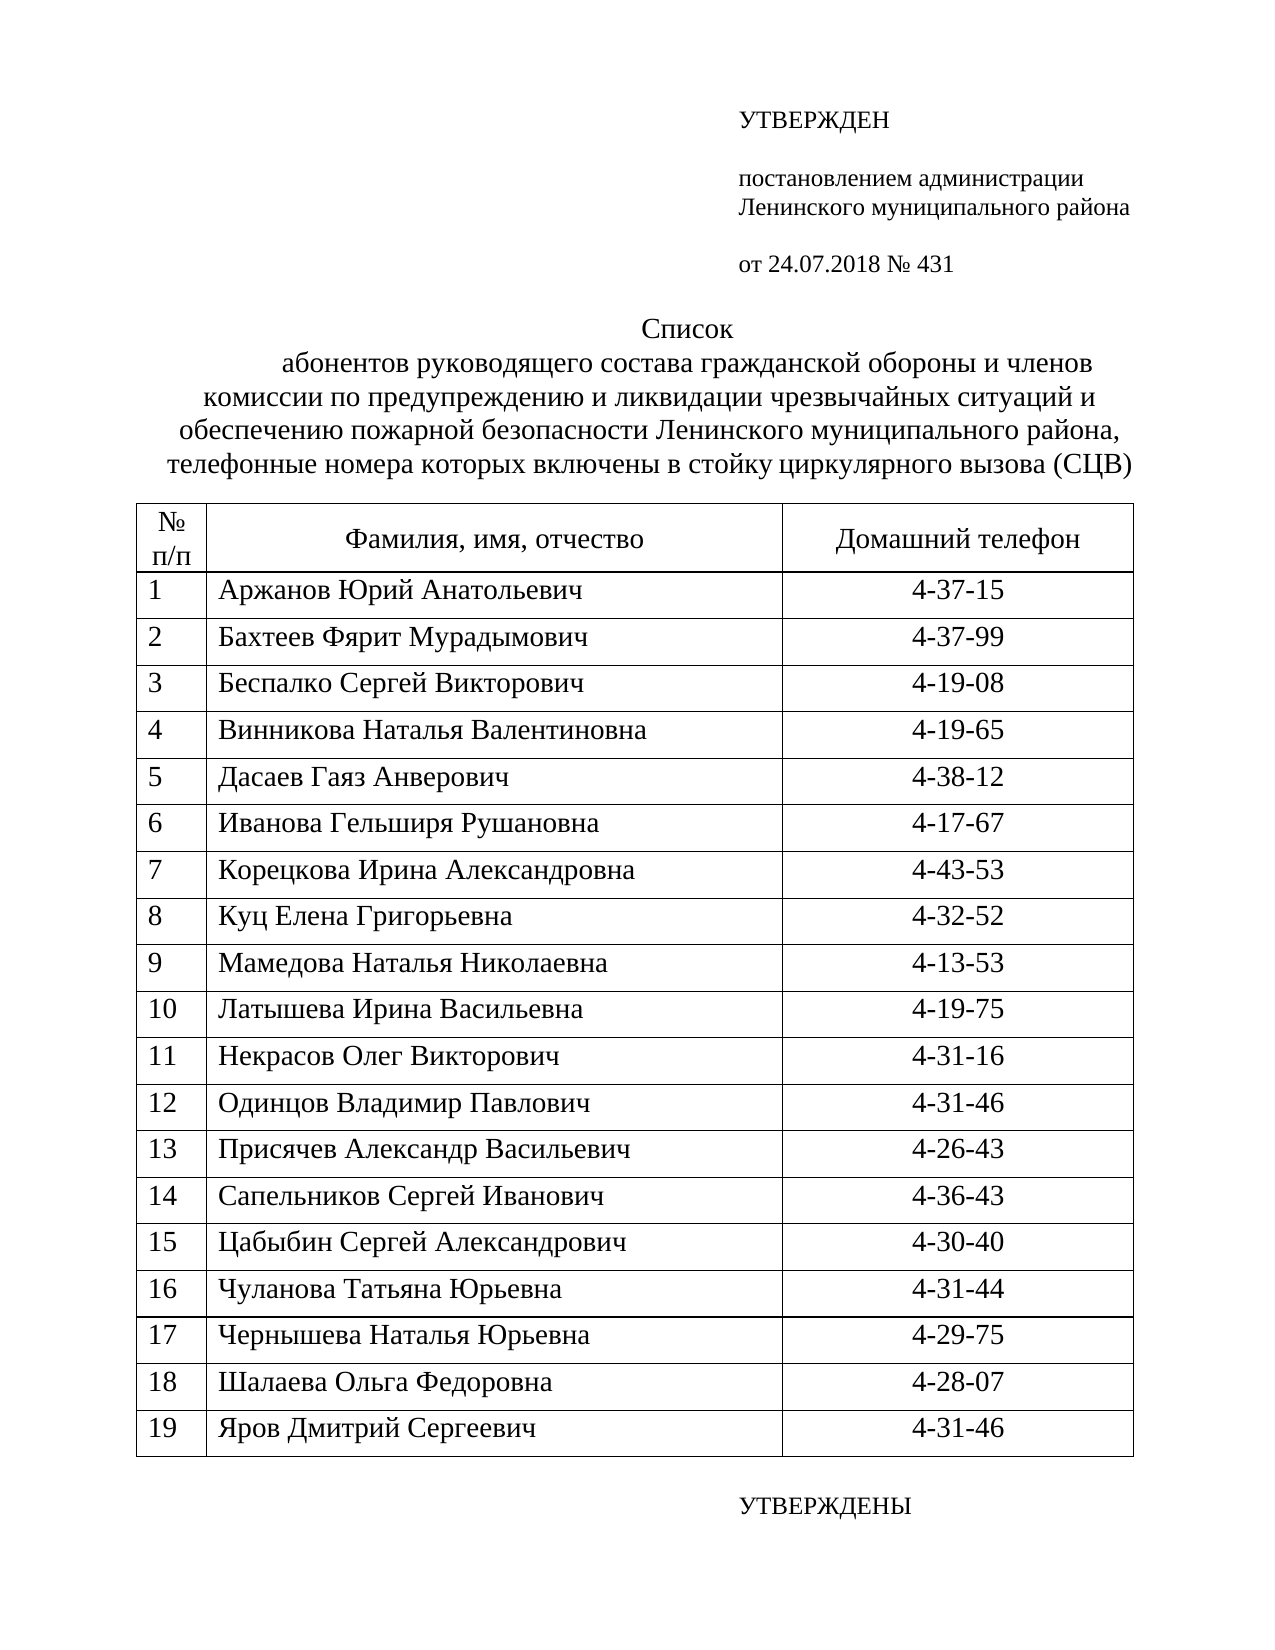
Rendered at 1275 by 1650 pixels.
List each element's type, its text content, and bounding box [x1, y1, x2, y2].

table_cell Беспалко Сергей Викторович [207, 666, 782, 711]
text Ленинского муниципального района [738, 192, 1152, 221]
text абонентов руководящего состава гражданской обороны и членов комиссии по предупреждению и ликвидации чрезвычайных ситуаций и обеспечению пожарной безопасности Ленинского муниципального района, телефонные номера которых включены в стойку циркулярного вызова (СЦВ) [148, 345, 1152, 479]
table_cell 7 [137, 852, 206, 897]
table_cell 6 [137, 805, 206, 851]
table_cell 12 [137, 1085, 206, 1130]
table_cell 4-43-53 [783, 852, 1133, 897]
table_cell Цабыбин Сергей Александрович [207, 1224, 782, 1270]
table_cell 4-13-53 [783, 945, 1133, 991]
table_cell 4-17-67 [783, 805, 1133, 851]
table_cell 14 [137, 1178, 206, 1223]
table_cell 19 [137, 1411, 206, 1456]
table_cell 4-31-16 [783, 1038, 1133, 1084]
table_header № п/п [137, 504, 206, 571]
table_cell 4-28-07 [783, 1364, 1133, 1409]
table_cell 4-37-99 [783, 619, 1133, 664]
table_header Домашний телефон [783, 504, 1133, 571]
table_cell Мамедова Наталья Николаевна [207, 945, 782, 991]
table_cell Куц Елена Григорьевна [207, 899, 782, 944]
table_cell 17 [137, 1318, 206, 1363]
table_cell Латышева Ирина Васильевна [207, 992, 782, 1037]
table_cell Корецкова Ирина Александровна [207, 852, 782, 897]
table_cell 4-31-44 [783, 1271, 1133, 1316]
table_cell 18 [137, 1364, 206, 1409]
table_cell 8 [137, 899, 206, 944]
table_cell Винникова Наталья Валентиновна [207, 712, 782, 758]
table_cell 10 [137, 992, 206, 1037]
table_cell 16 [137, 1271, 206, 1316]
table_cell 2 [137, 619, 206, 664]
table_cell 5 [137, 759, 206, 804]
text от 24.07.2018 № 431 [738, 249, 1152, 278]
table_cell Присячев Александр Васильевич [207, 1131, 782, 1177]
table_cell Бахтеев Фярит Мурадымович [207, 619, 782, 664]
text Список [148, 312, 1152, 345]
table_cell Чернышева Наталья Юрьевна [207, 1318, 782, 1363]
table_cell 4-19-08 [783, 666, 1133, 711]
text УТВЕРЖДЕН [738, 106, 1152, 134]
table_cell Иванова Гельширя Рушановна [207, 805, 782, 851]
table_cell Сапельников Сергей Иванович [207, 1178, 782, 1223]
table_cell 4 [137, 712, 206, 758]
table_cell 13 [137, 1131, 206, 1177]
table_cell Чуланова Татьяна Юрьевна [207, 1271, 782, 1316]
table_cell 4-29-75 [783, 1318, 1133, 1363]
table_cell Одинцов Владимир Павлович [207, 1085, 782, 1130]
table_cell 4-26-43 [783, 1131, 1133, 1177]
table_cell Яров Дмитрий Сергеевич [207, 1411, 782, 1456]
table_cell Дасаев Гаяз Анверович [207, 759, 782, 804]
table_cell Шалаева Ольга Федоровна [207, 1364, 782, 1409]
table_cell 11 [137, 1038, 206, 1084]
table_cell 4-31-46 [783, 1085, 1133, 1130]
table_cell 4-32-52 [783, 899, 1133, 944]
table_cell 15 [137, 1224, 206, 1270]
table_cell 9 [137, 945, 206, 991]
table_cell 4-30-40 [783, 1224, 1133, 1270]
table_cell 4-31-46 [783, 1411, 1133, 1456]
table_header Фамилия, имя, отчество [207, 504, 782, 571]
table_cell 4-36-43 [783, 1178, 1133, 1223]
text постановлением администрации [738, 163, 1152, 192]
table_cell 4-37-15 [783, 573, 1133, 618]
table_cell 1 [137, 573, 206, 618]
table_cell 4-38-12 [783, 759, 1133, 804]
table_cell Некрасов Олег Викторович [207, 1038, 782, 1084]
text УТВЕРЖДЕНЫ [738, 1491, 1152, 1519]
table_cell 3 [137, 666, 206, 711]
table_cell 4-19-75 [783, 992, 1133, 1037]
table_cell 4-19-65 [783, 712, 1133, 758]
table_cell Аржанов Юрий Анатольевич [207, 573, 782, 618]
